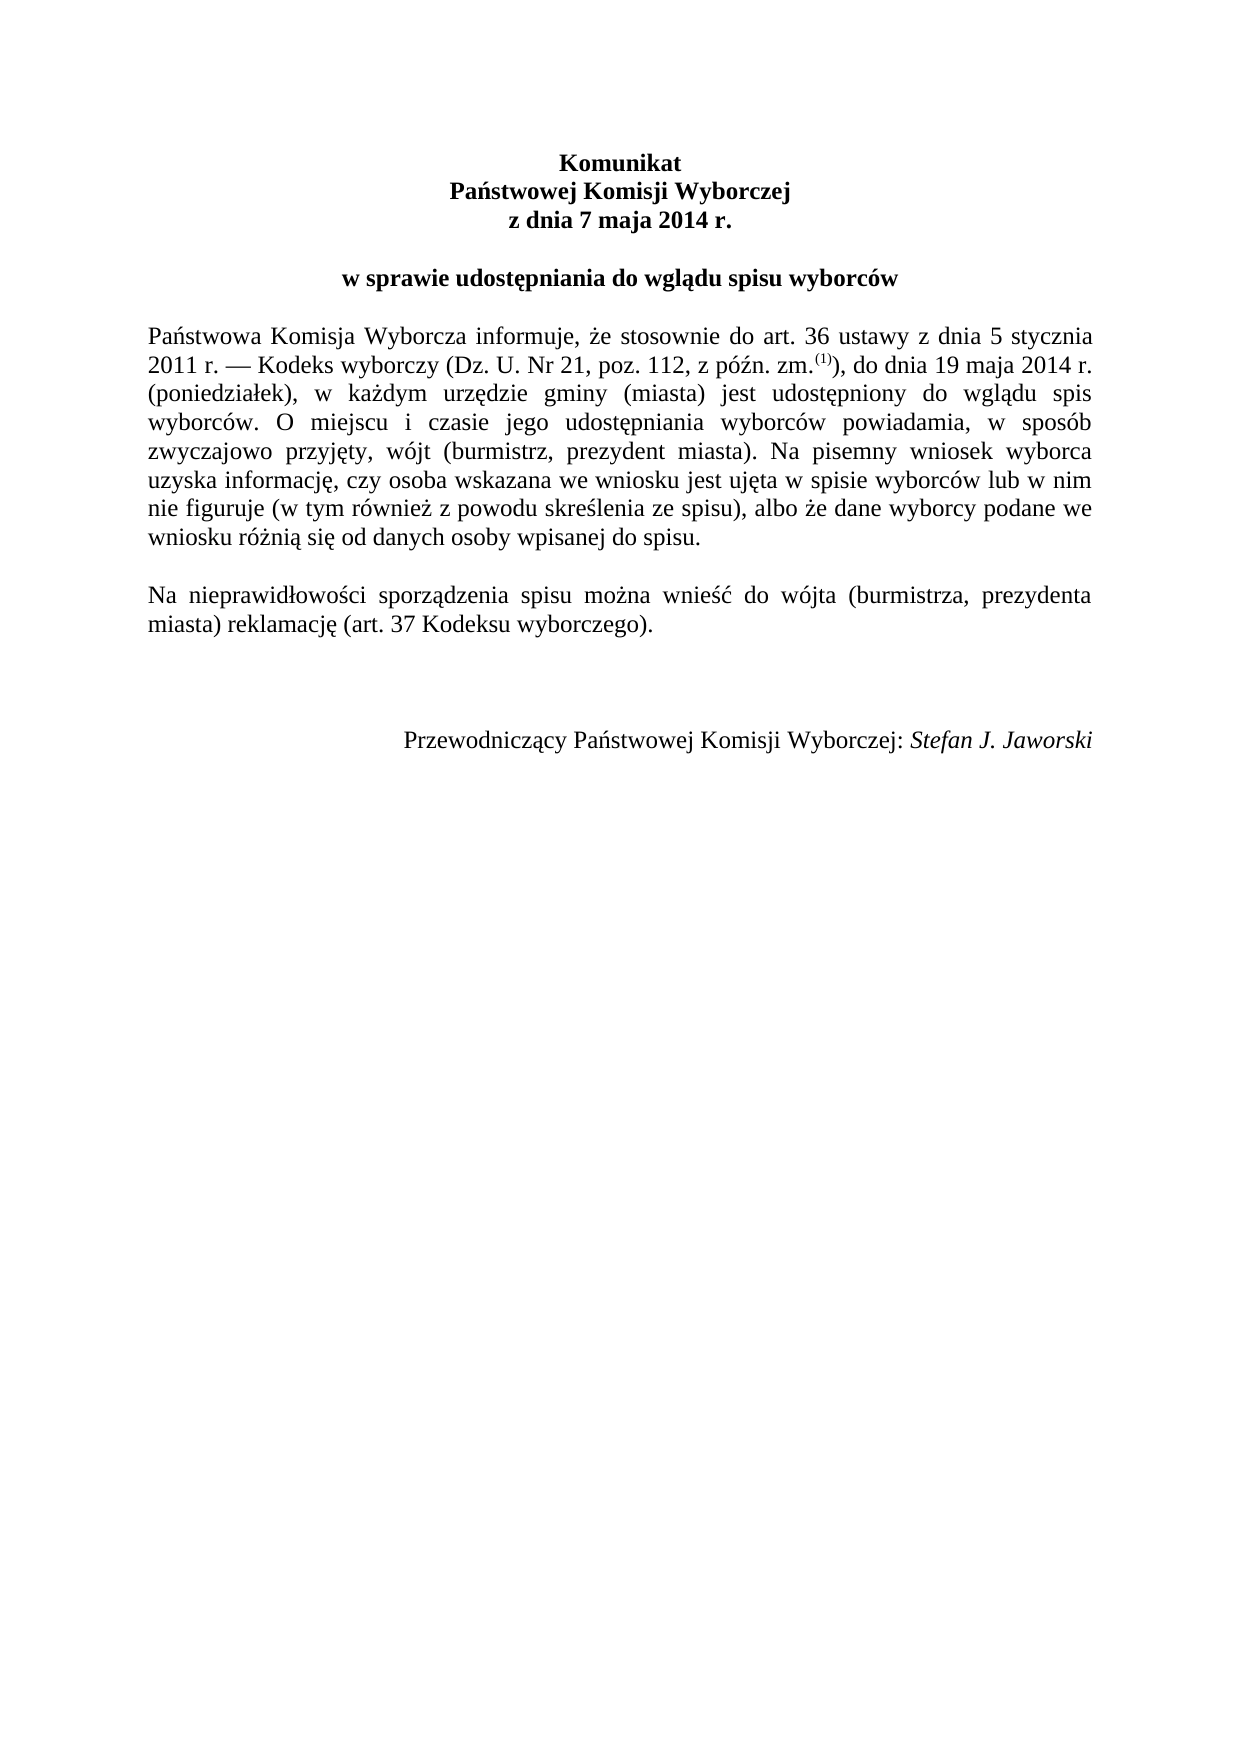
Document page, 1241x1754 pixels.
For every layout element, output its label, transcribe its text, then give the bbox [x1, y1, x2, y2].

text w sprawie udostępniania do wglądu spisu wyborców [148, 263, 1093, 292]
text Na nieprawidłowości sporządzenia spisu można wnieść do wójta (burmistrza, prezydenta miasta) reklamację (art. 37 Kodeksu wyborczego). [148, 580, 1093, 638]
text Komunikat Państwowej Komisji Wyborczej z dnia 7 maja 2014 r. [148, 148, 1093, 234]
text Przewodniczący Państwowej Komisji Wyborczej: Stefan J. Jaworski [148, 725, 1093, 753]
text Państwowa Komisja Wyborcza informuje, że stosownie do art. 36 ustawy z dnia 5 stycznia 2011 r. — Kodeks wyborczy (Dz. U. Nr 21, poz. 112, z późn. zm.(1)), do dnia 19 maja 2014 r. (poniedziałek), w każdym urzędzie gminy (miasta) jest udostępniony do wglądu spis wyborców. O miejscu i czasie jego udostępniania wyborców powiadamia, w sposób zwyczajowo przyjęty, wójt (burmistrz, prezydent miasta). Na pisemny wniosek wyborca uzyska informację, czy osoba wskazana we wniosku jest ujęta w spisie wyborców lub w nim nie figuruje (w tym również z powodu skreślenia ze spisu), albo że dane wyborcy podane we wniosku różnią się od danych osoby wpisanej do spisu. [148, 321, 1093, 551]
